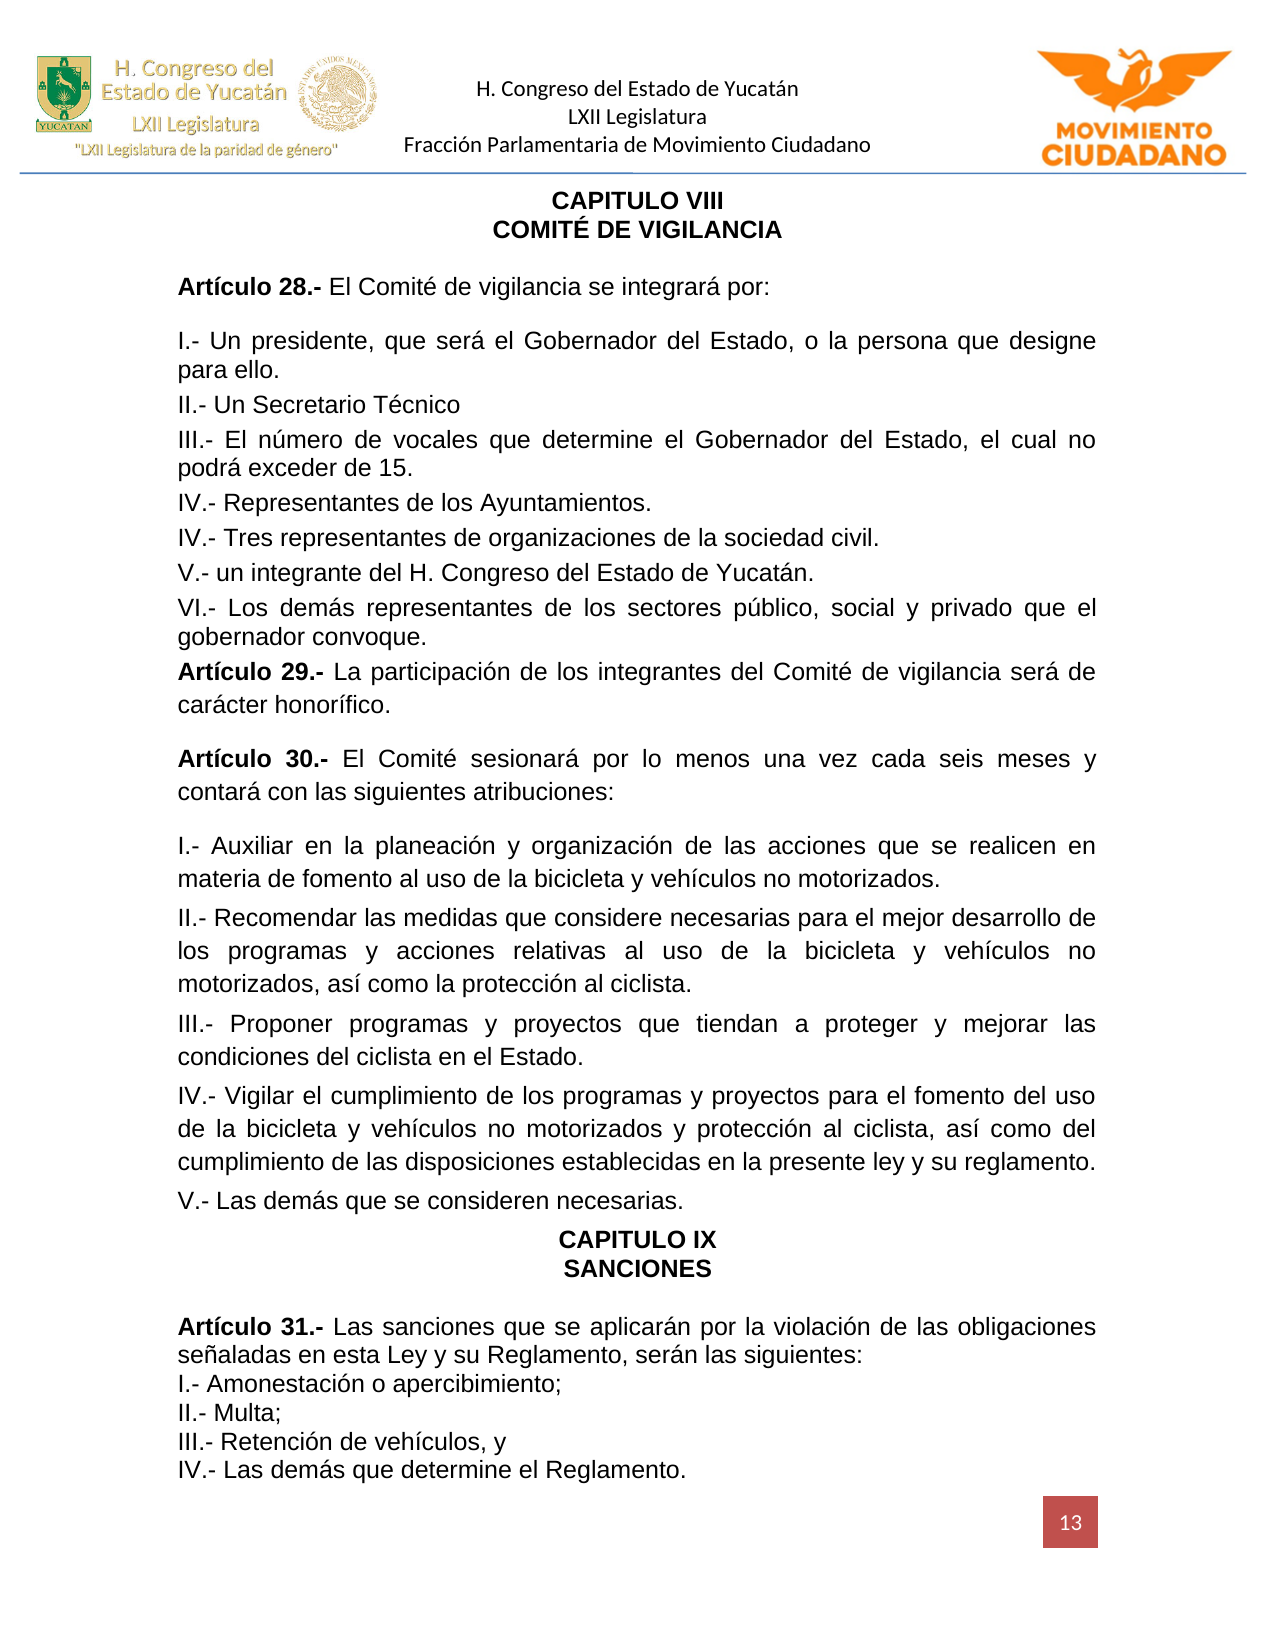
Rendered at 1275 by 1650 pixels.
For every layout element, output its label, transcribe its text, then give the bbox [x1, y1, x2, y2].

text VI.- Los demás representantes de los sectores público, social y privado que el gobernador convoque. [177, 593, 1098, 651]
text I.- Un presidente, que será el Gobernador del Estado, o la persona que designe para ello. [177, 326, 1098, 383]
text III.- El número de vocales que determine el Gobernador del Estado, el cual no podrá exceder de 15. [177, 425, 1098, 482]
text Artículo 30.- El Comité sesionará por lo menos una vez cada seis meses y contará con las siguientes atribuciones: [177, 744, 1098, 806]
text Artículo 29.- La participación de los integrantes del Comité de vigilancia será de carácter honorífico. [177, 657, 1098, 719]
text III.- Proponer programas y proyectos que tiendan a proteger y mejorar las condiciones del ciclista en el Estado. [177, 1008, 1098, 1070]
text IV.- Representantes de los Ayuntamientos. [177, 488, 1098, 517]
text V.- un integrante del H. Congreso del Estado de Yucatán. [177, 558, 1098, 587]
text II.- Un Secretario Técnico [177, 390, 1098, 418]
text II.- Recomendar las medidas que considere necesarias para el mejor desarrollo de los programas y acciones relativas al uso de la bicicleta y vehículos no motorizados, así como la protección al ciclista. [177, 903, 1098, 998]
text IV.- Las demás que determine el Reglamento. [177, 1455, 1098, 1484]
text I.- Auxiliar en la planeación y organización de las acciones que se realicen en materia de fomento al uso de la bicicleta y vehículos no motorizados. [177, 831, 1098, 893]
text IV.- Tres representantes de organizaciones de la sociedad civil. [177, 523, 1098, 552]
text Artículo 28.- El Comité de vigilancia se integrará por: [177, 272, 1098, 301]
text IV.- Vigilar el cumplimiento de los programas y proyectos para el fomento del uso de la bicicleta y vehículos no motorizados y protección al ciclista, así como del cumplimiento de las disposiciones establecidas en la presente ley y su reglamento. [177, 1081, 1098, 1176]
picture [18, 0, 395, 226]
text Artículo 31.- Las sanciones que se aplicarán por la violación de las obligaciones señaladas en esta Ley y su Reglamento, serán las siguientes: [177, 1312, 1098, 1369]
text CAPITULO VIII [177, 186, 1098, 214]
text III.- Retención de vehículos, y [177, 1427, 1098, 1455]
picture [1018, 0, 1251, 225]
text CAPITULO IX [177, 1225, 1098, 1254]
text V.- Las demás que se consideren necesarias. [177, 1186, 1098, 1215]
text COMITÉ DE VIGILANCIA [177, 214, 1098, 243]
text I.- Amonestación o apercibimiento; [177, 1369, 1098, 1398]
text SANCIONES [177, 1254, 1098, 1283]
text II.- Multa; [177, 1398, 1098, 1427]
